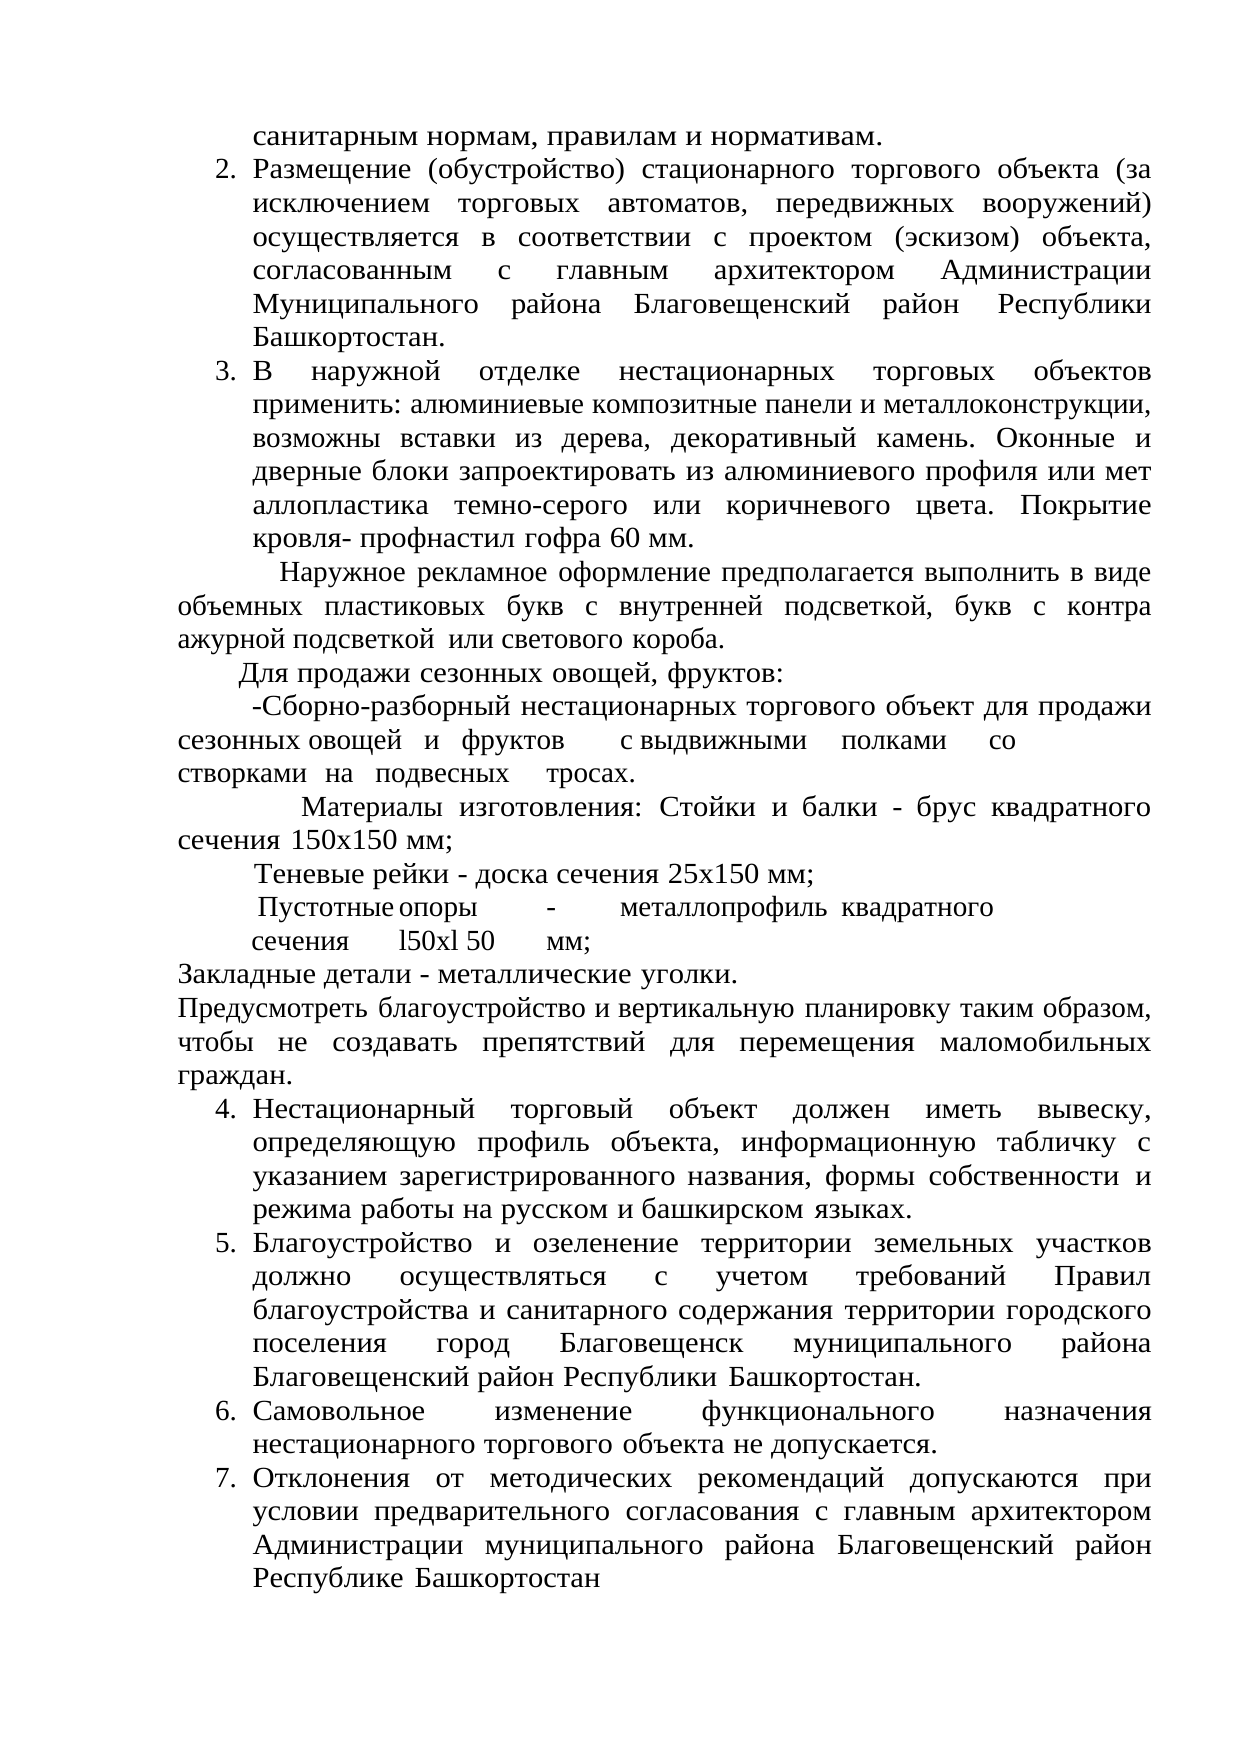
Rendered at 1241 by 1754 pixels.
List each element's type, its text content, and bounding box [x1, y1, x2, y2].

text Наружное рекламное оформление предполагается выполнить в виде объемных пластиковых букв с внутренней подсветкой, букв с контра ажурной подсветкой или светового короба. [177, 554, 1152, 655]
list Нестационарный торговый объект должен иметь вывеску, определяющую профиль объекта, информационную табличку с указанием зарегистрированного названия, формы собственности и режима работы на русском и башкирском языках. [215, 1091, 1152, 1225]
text Закладные детали - металлические уголки. [177, 957, 1152, 990]
list Размещение (обустройство) стационарного торгового объекта (за исключением торговых автоматов, передвижных вооружений) осуществляется в соответствии с проектом (эскизом) объекта, согласованным с главным архитектором Администрации Муниципального района Благовещенский район Республики Башкортостан. [215, 152, 1152, 353]
list В наружной отделке нестационарных торговых объектов применить: алюминиевые композитные панели и металлоконструкции, возможны вставки из дерева, декоративный камень. Оконные и дверные блоки запроектировать из алюминиевого профиля или мет аллопластика темно-серого или коричневого цвета. Покрытие кровля- профнастил гофра 60 мм. [215, 353, 1152, 554]
text Для продажи сезонных овощей, фруктов: [177, 655, 1152, 688]
text Теневые рейки - доска сечения 25x150 мм; [177, 856, 1152, 889]
text Пустотные опоры - металлопрофиль квадратного сечения l50xl 50 мм; [177, 889, 1152, 957]
list Благоустройство и озеленение территории земельных участков должно осуществляться с учетом требований Правил благоустройства и санитарного содержания территории городского поселения город Благовещенск муниципального района Благовещенский район Республики Башкортостан. [215, 1225, 1152, 1393]
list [215, 118, 1152, 152]
list Самовольное изменение функционального назначения нестационарного торгового объекта не допускается. [215, 1393, 1152, 1460]
list Отклонения от методических рекомендаций допускаются при условии предварительного согласования с главным архитектором Администрации муниципального района Благовещенский район Республике Башкортостан [215, 1460, 1152, 1594]
text Предусмотреть благоустройство и вертикальную планировку таким образом, чтобы не создавать препятствий для перемещения маломобильных граждан. [177, 990, 1152, 1091]
text Материалы изготовления: Стойки и балки - брус квадратного сечения 150х150 мм; [177, 789, 1152, 856]
text -Сборно-разборный нестационарных торгового объект для продажи сезонных овощей и фруктов с выдвижными полками со створками на подвесных тросах. [177, 688, 1152, 789]
